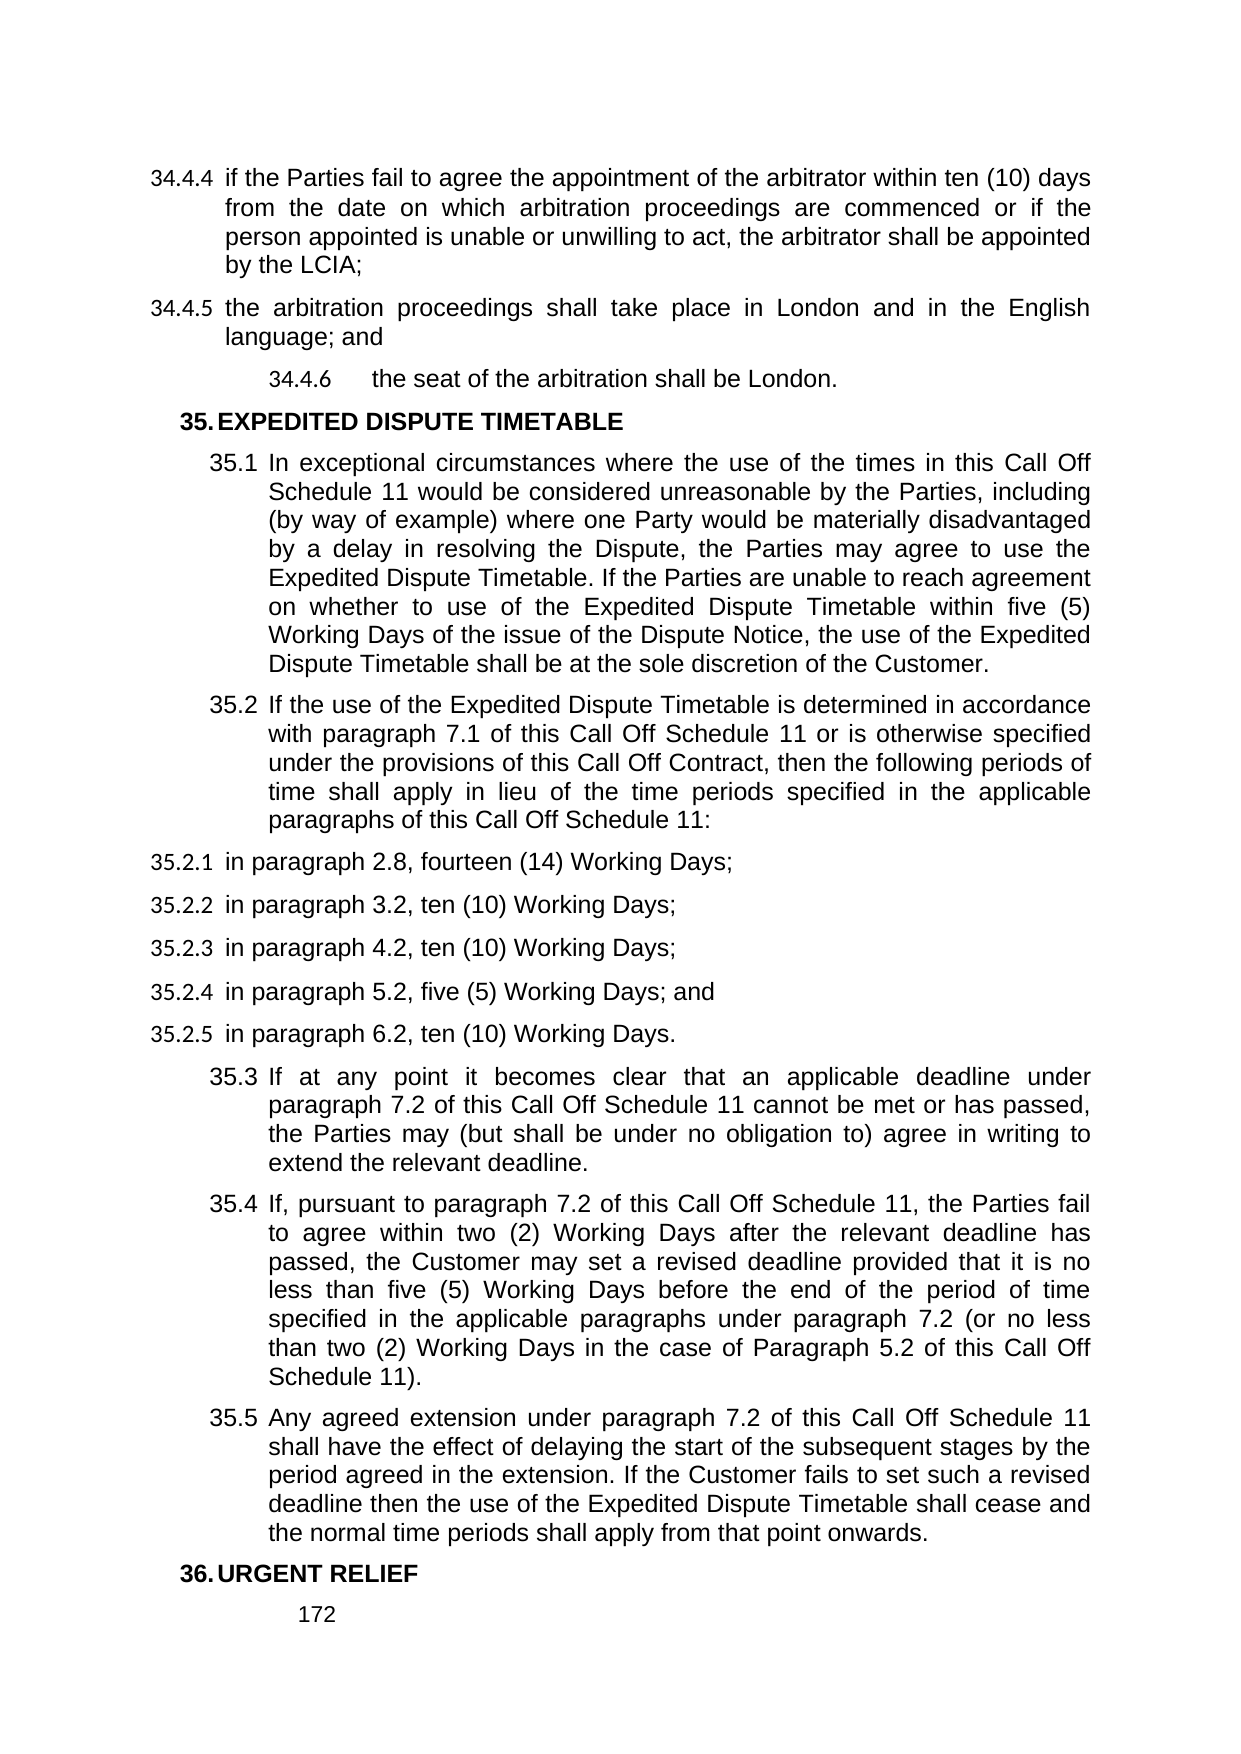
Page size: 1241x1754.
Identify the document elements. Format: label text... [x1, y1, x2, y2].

text in paragraph 5.2, five (5) Working Days; and [150, 976, 1093, 1006]
text If, pursuant to paragraph 7.2 of this Call Off Schedule 11, the Parties fail to agree within two (2) Working Days after the relevant deadline has passed, the Customer may set a revised deadline provided that it is no less than five (5) Working Days before the end of the period of time specified in the applicable paragraphs under paragraph 7.2 (or no less than two (2) Working Days in the case of Paragraph 5.2 of this Call Off Schedule 11). [209, 1189, 1093, 1390]
subtitle URGENT RELIEF [179, 1559, 1093, 1588]
text if the Parties fail to agree the appointment of the arbitrator within ten (10) days from the date on which arbitration proceedings are commenced or if the person appointed is unable or unwilling to act, the arbitrator shall be appointed by the LCIA; [150, 162, 1093, 279]
text the seat of the arbitration shall be London. [268, 363, 1093, 394]
text in paragraph 2.8, fourteen (14) Working Days; [150, 847, 1093, 877]
text in paragraph 3.2, ten (10) Working Days; [150, 889, 1093, 920]
text If at any point it becomes clear that an applicable deadline under paragraph 7.2 of this Call Off Schedule 11 cannot be met or has passed, the Parties may (but shall be under no obligation to) agree in writing to extend the relevant deadline. [209, 1062, 1093, 1177]
list In exceptional circumstances where the use of the times in this Call Off Schedule 11 would be considered unreasonable by the Parties, including (by way of example) where one Party would be materially disadvantaged by a delay in resolving the Dispute, the Parties may agree to use the Expedited Dispute Timetable. If the Parties are unable to reach agreement on whether to use of the Expedited Dispute Timetable within five (5) Working Days of the issue of the Dispute Notice, the use of the Expedited Dispute Timetable shall be at the sole discretion of the Customer. [209, 448, 1093, 678]
list If the use of the Expedited Dispute Timetable is determined in accordance with paragraph 7.1 of this Call Off Schedule 11 or is otherwise specified under the provisions of this Call Off Contract, then the following periods of time shall apply in lieu of the time periods specified in the applicable paragraphs of this Call Off Schedule 11: [209, 690, 1093, 834]
subtitle Expedited Dispute Timetable [179, 407, 1093, 435]
text in paragraph 6.2, ten (10) Working Days. [150, 1019, 1093, 1049]
text in paragraph 4.2, ten (10) Working Days; [150, 933, 1093, 963]
text the arbitration proceedings shall take place in London and in the English language; and [150, 292, 1093, 351]
text Any agreed extension under paragraph 7.2 of this Call Off Schedule 11 shall have the effect of delaying the start of the subsequent stages by the period agreed in the extension. If the Customer fails to set such a revised deadline then the use of the Expedited Dispute Timetable shall cease and the normal time periods shall apply from that point onwards. [209, 1403, 1093, 1547]
